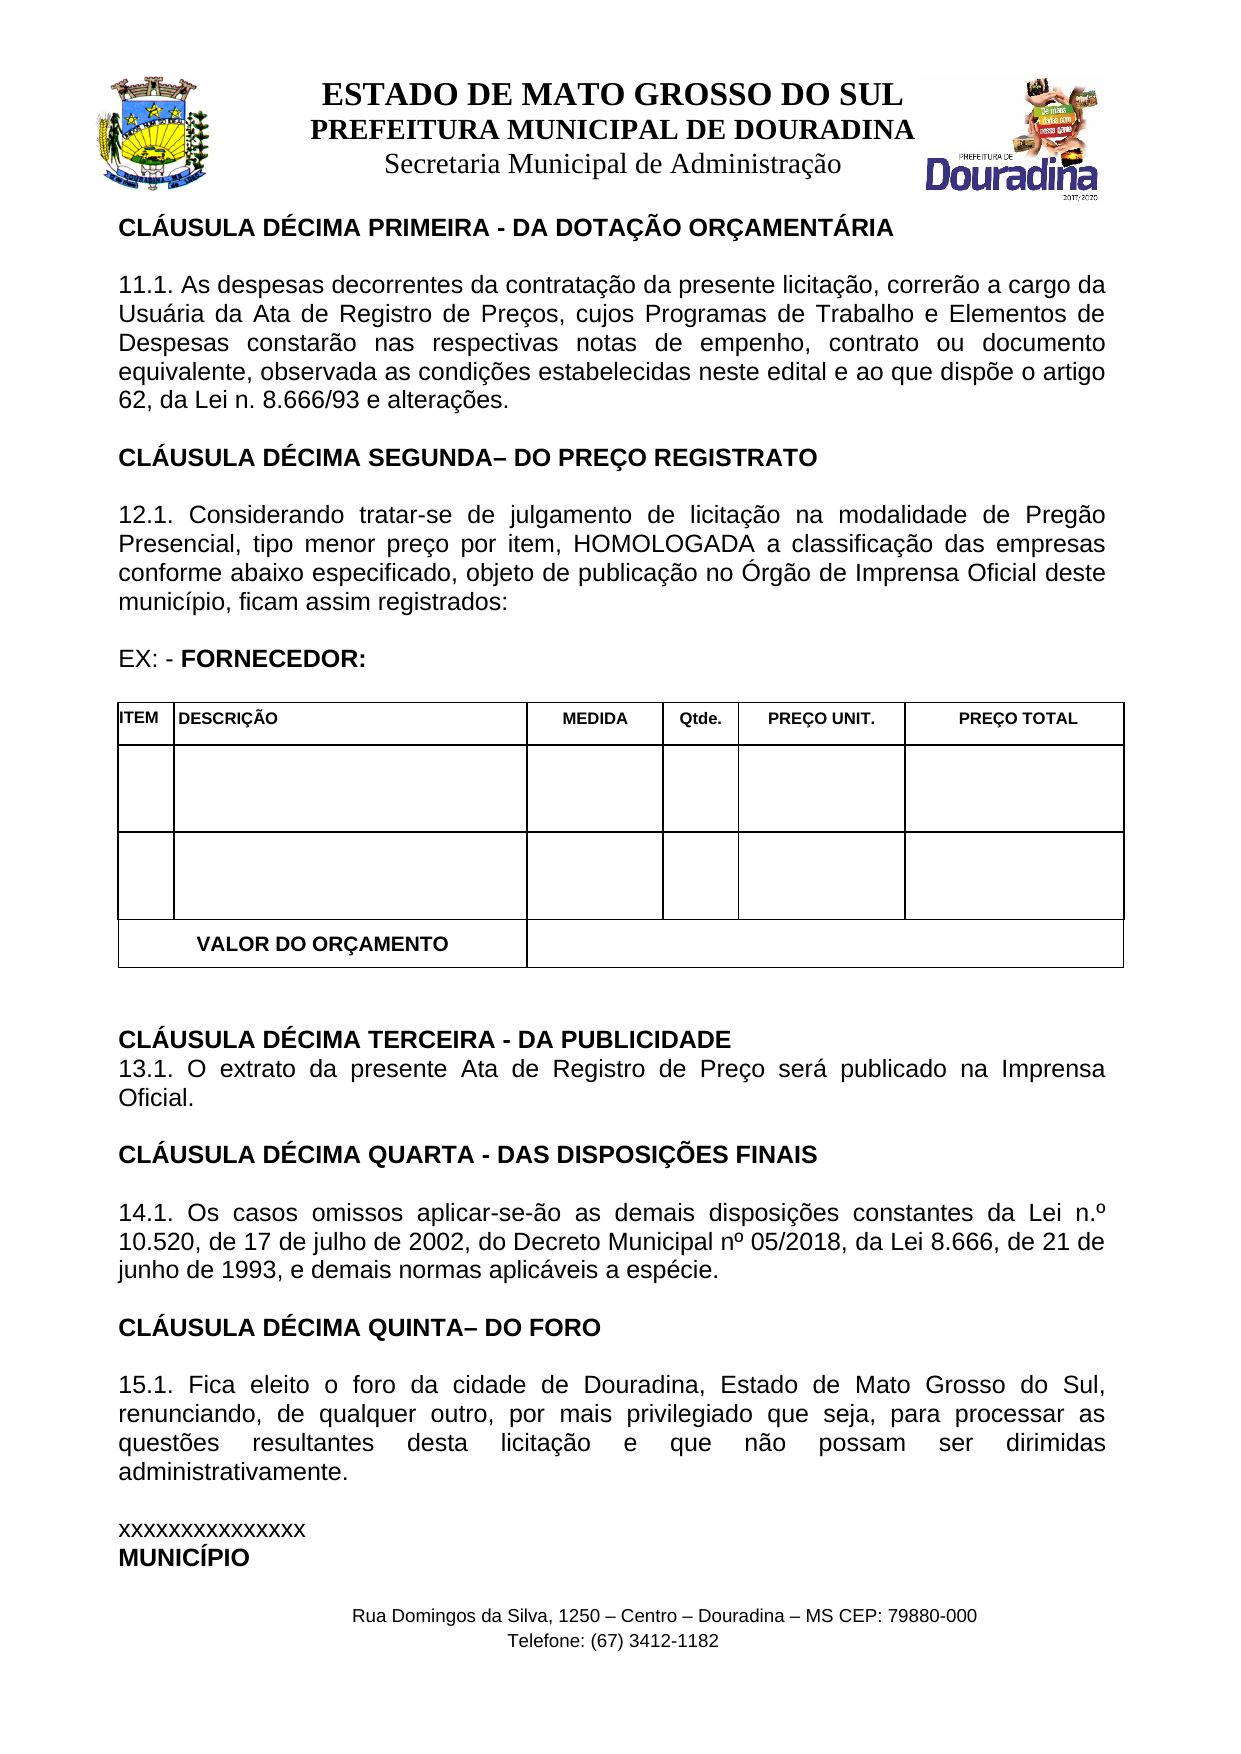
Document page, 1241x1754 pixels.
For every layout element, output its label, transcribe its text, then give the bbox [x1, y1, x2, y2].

text 15.1. Fica eleito o foro da cidade de Douradina, Estado de Mato Grosso do Sul, renunciando, de qualquer outro, por mais privilegiado que seja, para processar as questões resultantes desta licitação e que não possam ser dirimidas administrativamente. [118, 1371, 1107, 1486]
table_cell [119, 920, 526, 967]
text 11.1. As despesas decorrentes da contratação da presente licitação, correrão a cargo da Usuária da Ata de Registro de Preços, cujos Programas de Trabalho e Elementos de Despesas constarão nas respectivas notas de empenho, contrato ou documento equivalente, observada as condições estabelecidas neste edital e ao que dispõe o artigo 62, da Lei n. 8.666/93 e alterações. [118, 270, 1107, 414]
text EX: - FORNECEDOR: [118, 644, 1107, 673]
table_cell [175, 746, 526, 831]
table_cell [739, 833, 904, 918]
text MUNICÍPIO [118, 1543, 1107, 1572]
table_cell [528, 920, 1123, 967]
text CLÁUSULA DÉCIMA QUINTA– DO FORO [118, 1313, 1107, 1342]
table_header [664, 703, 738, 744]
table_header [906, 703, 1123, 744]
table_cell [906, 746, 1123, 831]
text CLÁUSULA DÉCIMA PRIMEIRA - DA DOTAÇÃO ORÇAMENTÁRIA [118, 213, 1107, 242]
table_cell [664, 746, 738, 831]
text 14.1. Os casos omissos aplicar-se-ão as demais disposições constantes da Lei n.º 10.520, de 17 de julho de 2002, do Decreto Municipal nº 05/2018, da Lei 8.666, de 21 de junho de 1993, e demais normas aplicáveis a espécie. [118, 1198, 1107, 1284]
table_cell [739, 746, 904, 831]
picture [86, 63, 218, 201]
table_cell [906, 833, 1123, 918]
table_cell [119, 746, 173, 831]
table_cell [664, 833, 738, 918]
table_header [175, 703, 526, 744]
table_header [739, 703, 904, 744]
text xxxxxxxxxxxxxxx [118, 1514, 1107, 1543]
text 12.1. Considerando tratar-se de julgamento de licitação na modalidade de Pregão Presencial, tipo menor preço por item, HOMOLOGADA a classificação das empresas conforme abaixo especificado, objeto de publicação no Órgão de Imprensa Oficial deste município, ficam assim registrados: [118, 500, 1107, 615]
text CLÁUSULA DÉCIMA SEGUNDA– DO PREÇO REGISTRATO [118, 443, 1107, 472]
text 13.1. O extrato da presente Ata de Registro de Preço será publicado na Imprensa Oficial. [118, 1054, 1107, 1112]
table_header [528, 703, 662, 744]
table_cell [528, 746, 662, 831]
text CLÁUSULA DÉCIMA QUARTA - DAS DISPOSIÇÕES FINAIS [118, 1141, 1107, 1169]
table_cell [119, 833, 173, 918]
picture [915, 74, 1108, 204]
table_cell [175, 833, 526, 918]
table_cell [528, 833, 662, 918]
text CLÁUSULA DÉCIMA TERCEIRA - DA PUBLICIDADE [118, 1026, 1107, 1054]
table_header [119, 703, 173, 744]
